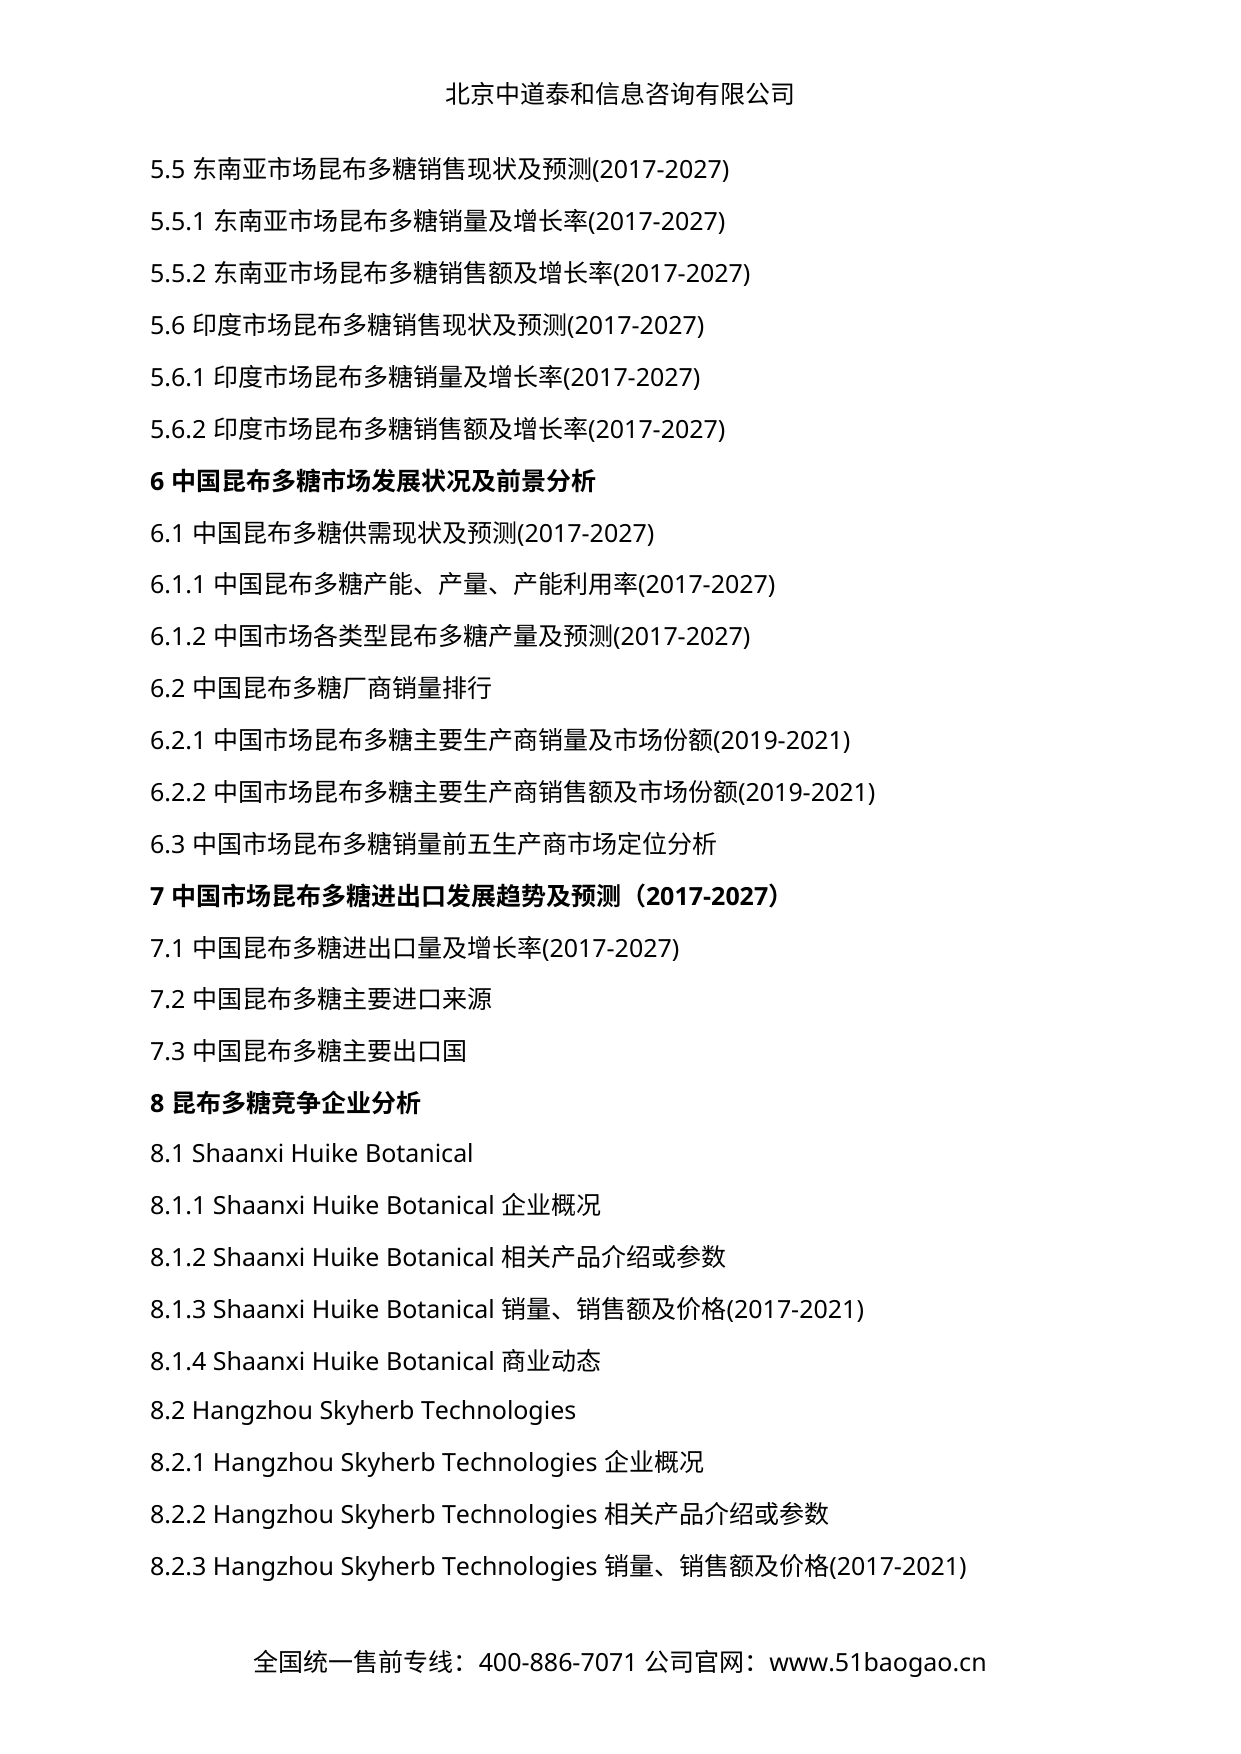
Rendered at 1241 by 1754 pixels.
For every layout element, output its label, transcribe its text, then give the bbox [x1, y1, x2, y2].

text 8 昆布多糖竞争企业分析 [150, 1084, 1090, 1120]
text 6.2.2 中国市场昆布多糖主要生产商销售额及市场份额(2019-2021) [150, 772, 1090, 809]
text 5.6.1 印度市场昆布多糖销量及增长率(2017-2027) [150, 357, 1090, 394]
text 8.1.3 Shaanxi Huike Botanical 销量、销售额及价格(2017-2021) [150, 1289, 1090, 1325]
text 6.2.1 中国市场昆布多糖主要生产商销量及市场份额(2019-2021) [150, 721, 1090, 757]
text 5.5 东南亚市场昆布多糖销售现状及预测(2017-2027) [150, 150, 1090, 186]
text 5.5.2 东南亚市场昆布多糖销售额及增长率(2017-2027) [150, 254, 1090, 290]
text 5.5.1 东南亚市场昆布多糖销量及增长率(2017-2027) [150, 202, 1090, 238]
text 6.1 中国昆布多糖供需现状及预测(2017-2027) [150, 513, 1090, 549]
text 8.1.2 Shaanxi Huike Botanical 相关产品介绍或参数 [150, 1237, 1090, 1273]
text 7 中国市场昆布多糖进出口发展趋势及预测（2017-2027） [150, 876, 1090, 912]
text 8.2.2 Hangzhou Skyherb Technologies 相关产品介绍或参数 [150, 1494, 1090, 1531]
text 7.3 中国昆布多糖主要出口国 [150, 1032, 1090, 1068]
text 8.2.1 Hangzhou Skyherb Technologies 企业概况 [150, 1442, 1090, 1479]
text 6.3 中国市场昆布多糖销量前五生产商市场定位分析 [150, 824, 1090, 861]
text 8.2.3 Hangzhou Skyherb Technologies 销量、销售额及价格(2017-2021) [150, 1546, 1090, 1582]
text 8.1 Shaanxi Huike Botanical [150, 1136, 1090, 1170]
text 6.2 中国昆布多糖厂商销量排行 [150, 669, 1090, 705]
text 6.1.1 中国昆布多糖产能、产量、产能利用率(2017-2027) [150, 565, 1090, 601]
text 8.1.1 Shaanxi Huike Botanical 企业概况 [150, 1185, 1090, 1222]
text 5.6.2 印度市场昆布多糖销售额及增长率(2017-2027) [150, 409, 1090, 446]
text 6 中国昆布多糖市场发展状况及前景分析 [150, 461, 1090, 497]
text 7.2 中国昆布多糖主要进口来源 [150, 980, 1090, 1016]
text 7.1 中国昆布多糖进出口量及增长率(2017-2027) [150, 928, 1090, 964]
text 5.6 印度市场昆布多糖销售现状及预测(2017-2027) [150, 306, 1090, 342]
text 8.2 Hangzhou Skyherb Technologies [150, 1393, 1090, 1427]
text 8.1.4 Shaanxi Huike Botanical 商业动态 [150, 1341, 1090, 1377]
text 6.1.2 中国市场各类型昆布多糖产量及预测(2017-2027) [150, 617, 1090, 653]
